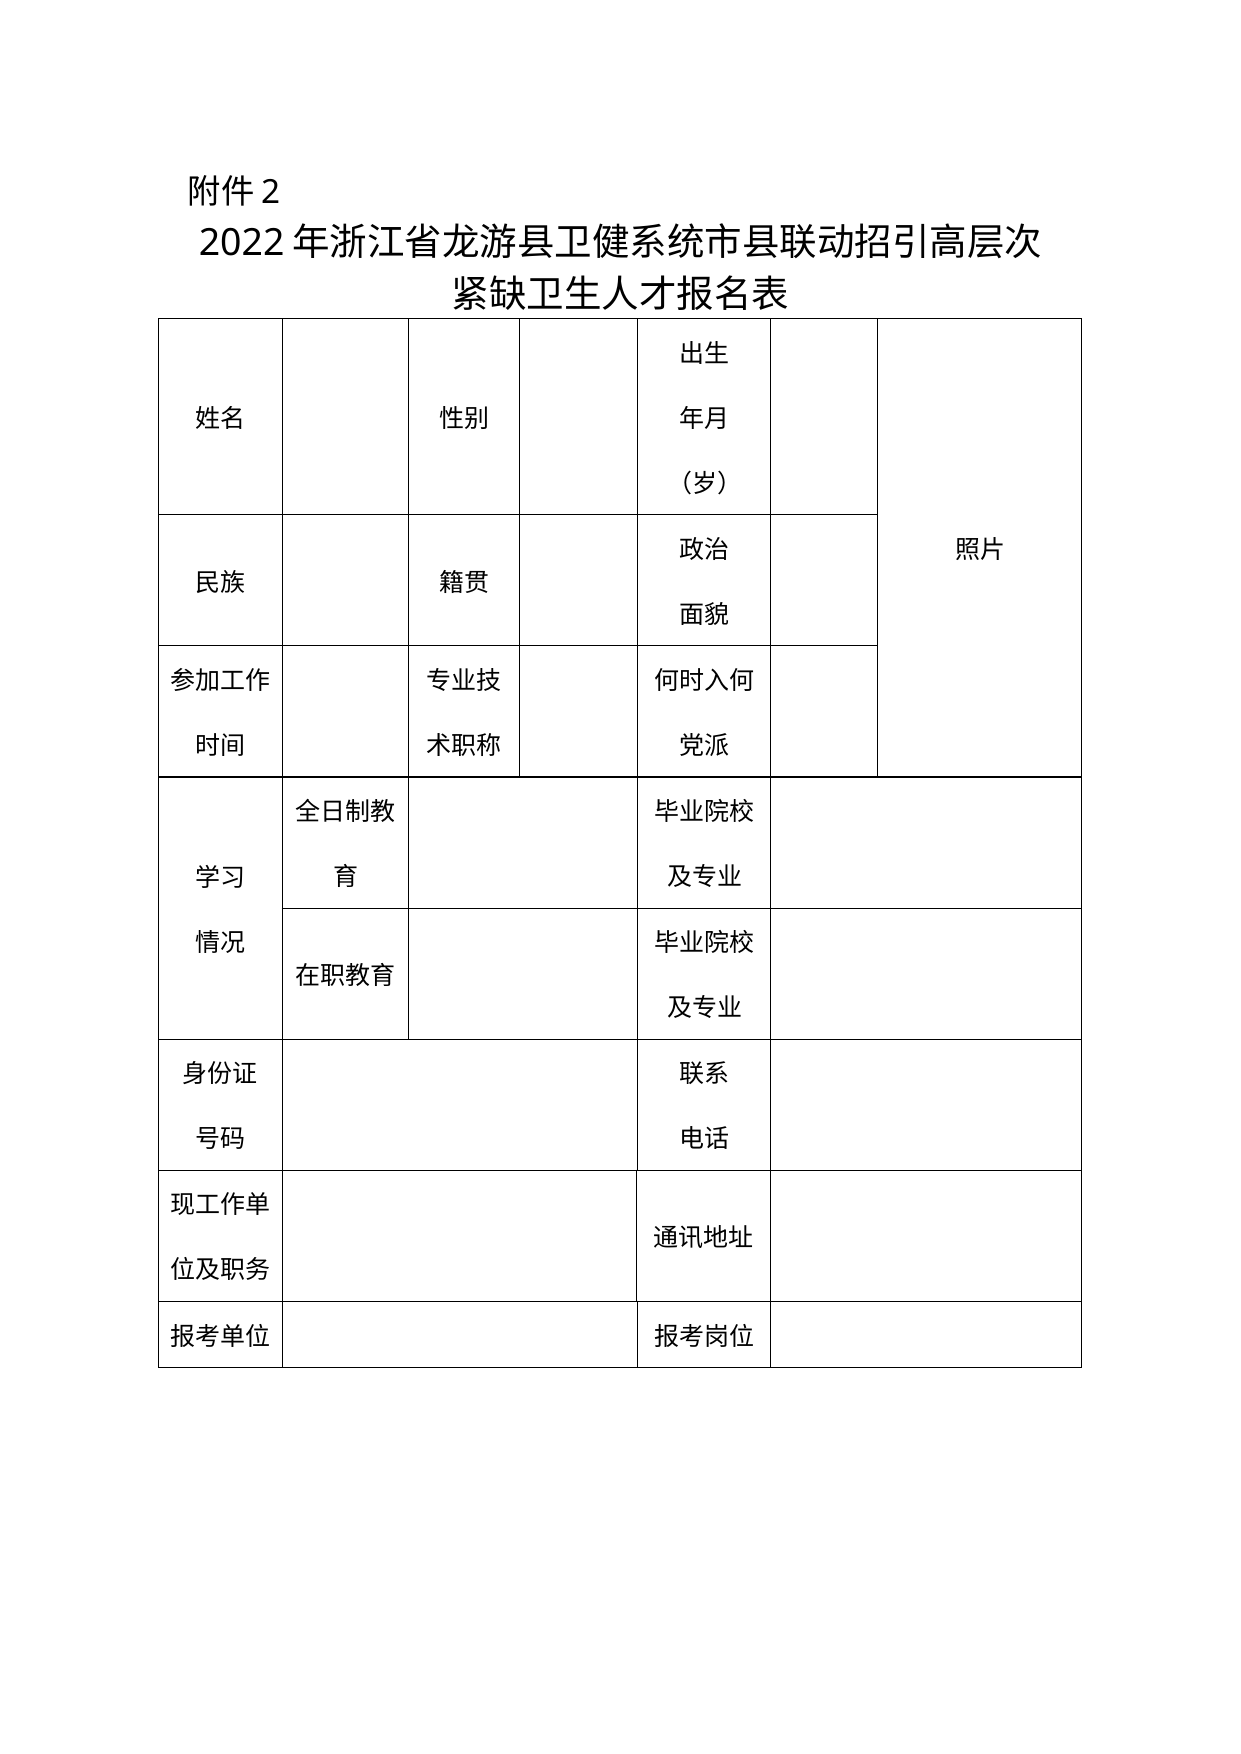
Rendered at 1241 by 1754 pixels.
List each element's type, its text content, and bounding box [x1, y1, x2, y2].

table_cell [409, 778, 637, 907]
table_cell [771, 1040, 1081, 1169]
table_cell [520, 515, 637, 645]
table_cell 现工作单位及职务 [159, 1171, 282, 1301]
table_cell 参加工作 时间 [159, 646, 282, 776]
table_cell [771, 515, 877, 645]
table_cell [283, 1302, 637, 1367]
table_cell [771, 778, 1081, 907]
table_cell [771, 1171, 1081, 1301]
table_cell [409, 909, 637, 1038]
table_cell 联系 电话 [638, 1040, 770, 1169]
table_cell 毕业院校及专业 [638, 778, 770, 907]
table_cell 民族 [159, 515, 282, 645]
table_cell 报考单位 [159, 1302, 282, 1367]
table_cell [520, 646, 637, 776]
table_cell [283, 1040, 637, 1169]
table_cell [771, 646, 877, 776]
table_cell 专业技术职称 [409, 646, 519, 776]
table_cell [283, 515, 408, 645]
table_cell 籍贯 [409, 515, 519, 645]
table_cell 身份证 号码 [159, 1040, 282, 1169]
table_cell 毕业院校及专业 [638, 909, 770, 1038]
table_cell [283, 1171, 636, 1301]
table_cell 通讯地址 [637, 1171, 770, 1301]
table_cell [771, 1302, 1081, 1367]
table_header 姓名 [159, 319, 282, 514]
table_header [283, 319, 408, 514]
table_cell 报考岗位 [638, 1302, 770, 1367]
table_header 照片 [878, 319, 1081, 776]
table_cell [283, 646, 408, 776]
table_cell 政治 面貌 [638, 515, 770, 645]
table_cell 全日制教育 [283, 778, 408, 907]
text 2022年浙江省龙游县卫健系统市县联动招引高层次紧缺卫生人才报名表 [187, 214, 1053, 318]
table_cell 学习 情况 [159, 778, 282, 1038]
table_header 出生 年月 （岁） [638, 319, 770, 514]
table_cell 何时入何党派 [638, 646, 770, 776]
table_header [771, 319, 877, 514]
table_cell 在职教育 [283, 909, 408, 1038]
table_cell [771, 909, 1081, 1038]
table_header [520, 319, 637, 514]
text 附件2 [187, 162, 1053, 214]
table_header 性别 [409, 319, 519, 514]
